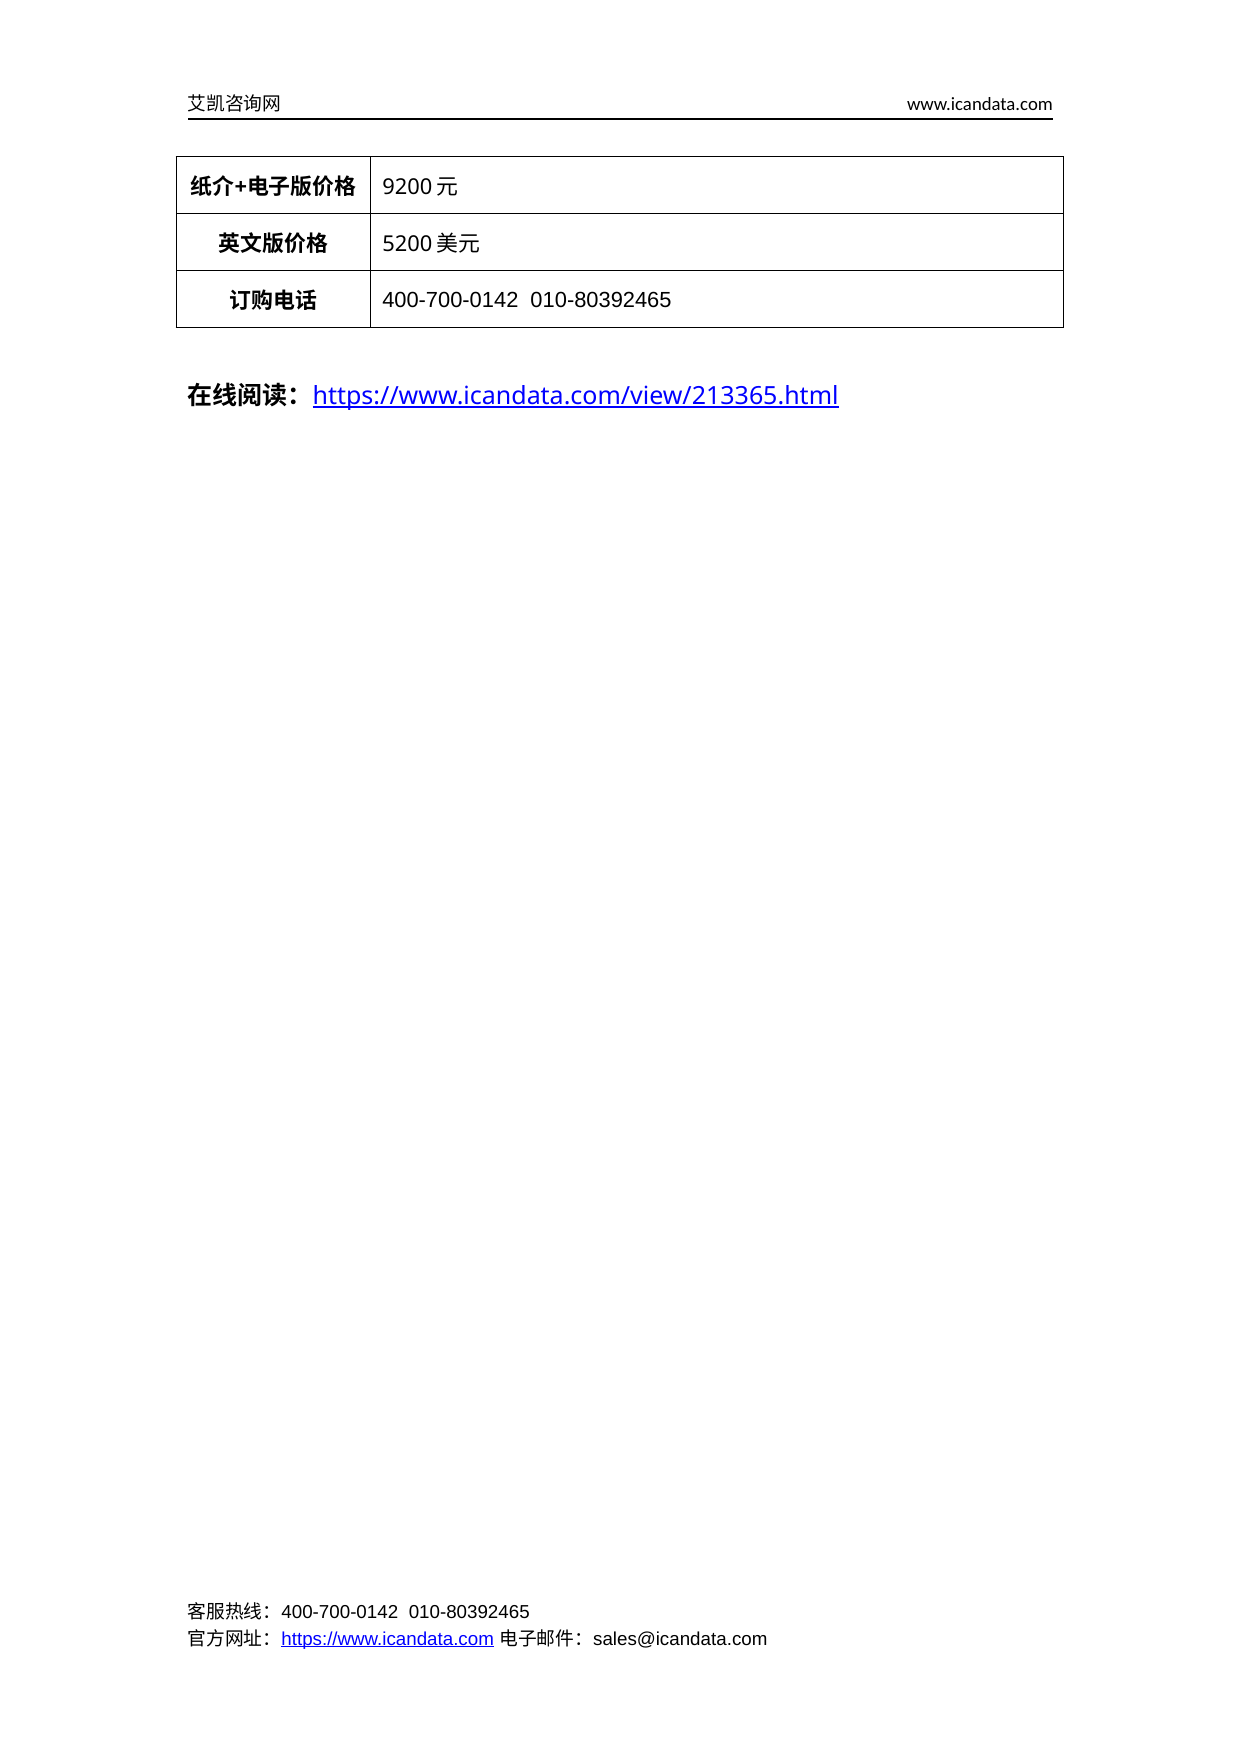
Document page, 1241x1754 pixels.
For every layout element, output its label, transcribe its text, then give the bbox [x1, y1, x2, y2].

table_cell 订购电话 [177, 271, 370, 327]
table_cell 9200元 [371, 157, 1063, 213]
table_cell 400-700-0142 010-80392465 [371, 271, 1063, 327]
text 在线阅读：https://www.icandata.com/view/213365.html [187, 361, 1053, 426]
table_cell 纸介+电子版价格 [177, 157, 370, 213]
table_cell 5200美元 [371, 214, 1063, 270]
table_cell 英文版价格 [177, 214, 370, 270]
